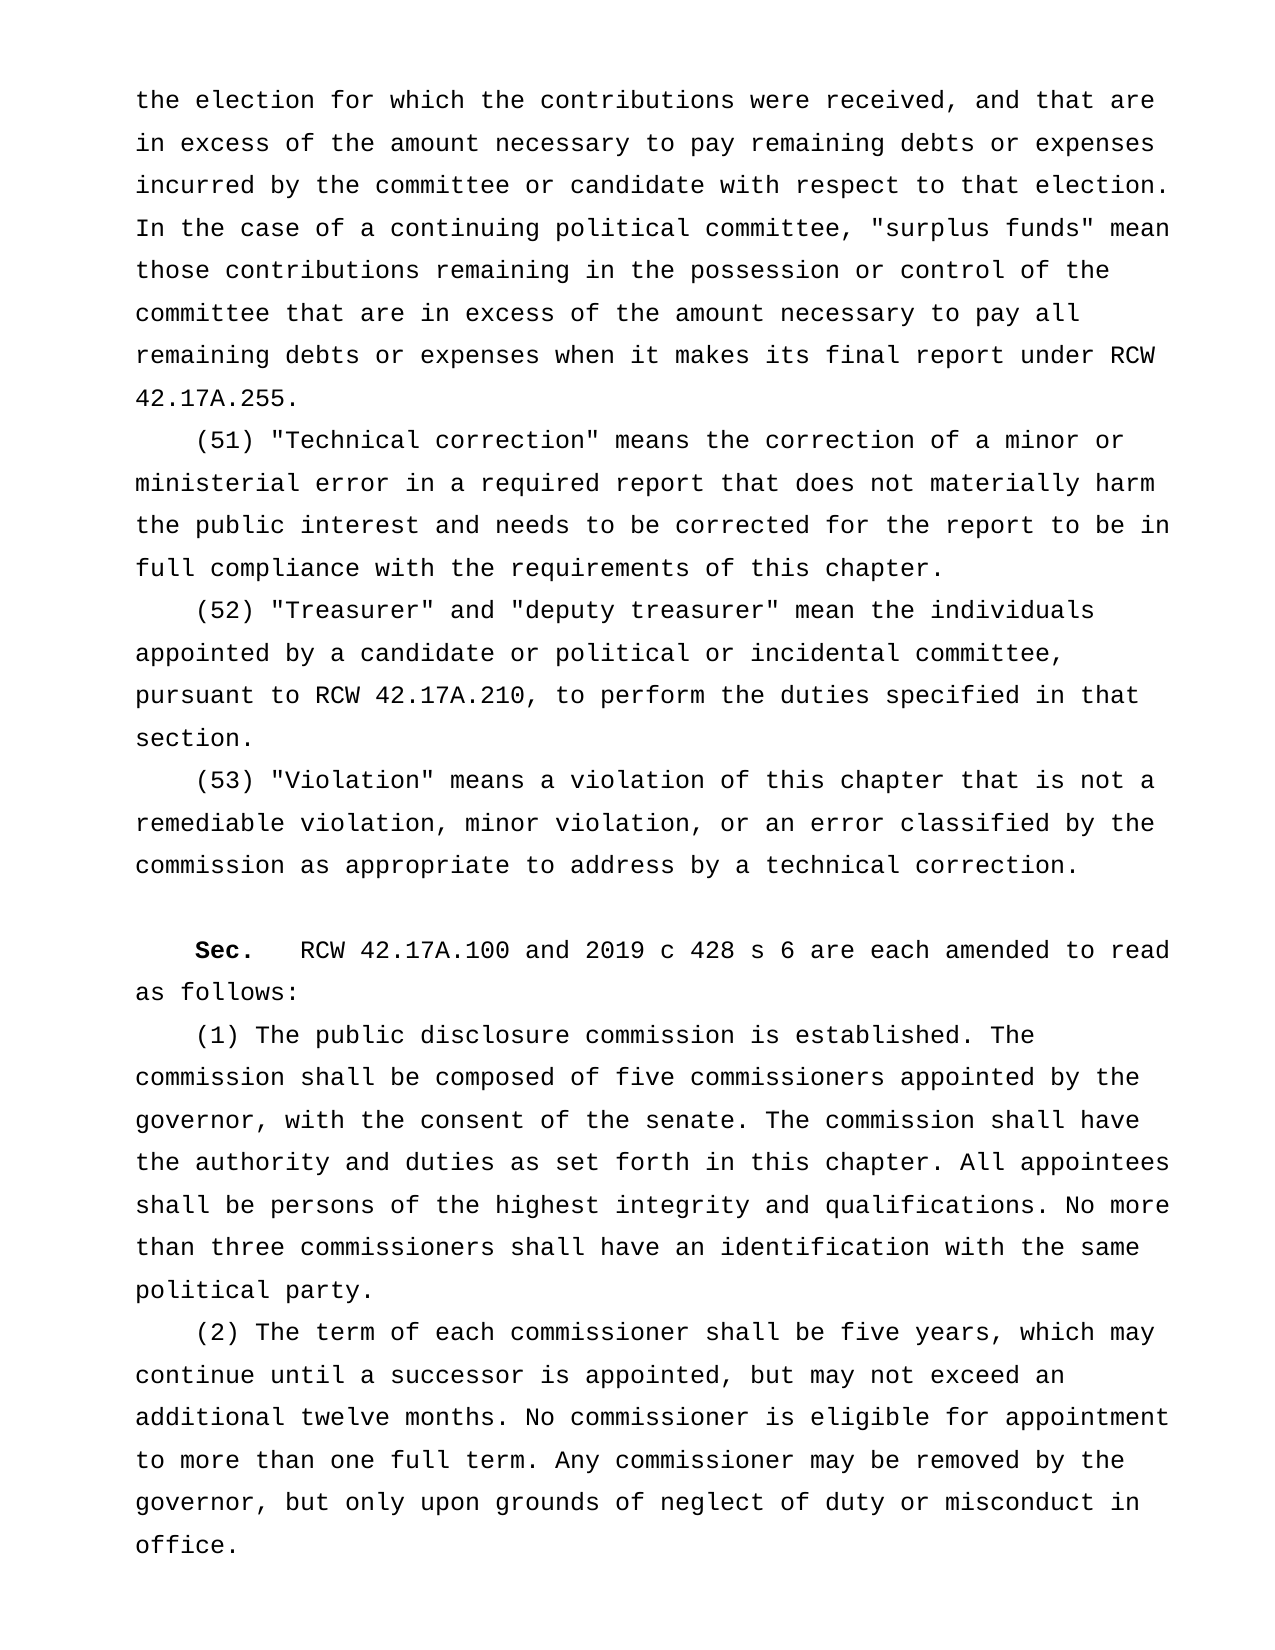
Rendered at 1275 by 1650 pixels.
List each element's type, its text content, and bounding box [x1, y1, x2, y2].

text (2) The term of each commissioner shall be five years, which may continue until a successor is appointed, but may not exceed an additional twelve months. No commissioner is eligible for appointment to more than one full term. Any commissioner may be removed by the governor, but only upon grounds of neglect of duty or misconduct in office. [135, 1307, 1170, 1562]
text (52) "Treasurer" and "deputy treasurer" mean the individuals appointed by a candidate or political or incidental committee, pursuant to RCW 42.17A.210, to perform the duties specified in that section. [135, 585, 1170, 755]
text Sec. RCW 42.17A.100 and 2019 c 428 s 6 are each amended to read as follows: [135, 924, 1170, 1009]
text (51) "Technical correction" means the correction of a minor or ministerial error in a required report that does not materially harm the public interest and needs to be corrected for the report to be in full compliance with the requirements of this chapter. [135, 415, 1170, 585]
text (53) "Violation" means a violation of this chapter that is not a remediable violation, minor violation, or an error classified by the commission as appropriate to address by a technical correction. [135, 755, 1170, 882]
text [135, 75, 1170, 415]
text (1) The public disclosure commission is established. The commission shall be composed of five commissioners appointed by the governor, with the consent of the senate. The commission shall have the authority and duties as set forth in this chapter. All appointees shall be persons of the highest integrity and qualifications. No more than three commissioners shall have an identification with the same political party. [135, 1009, 1170, 1307]
